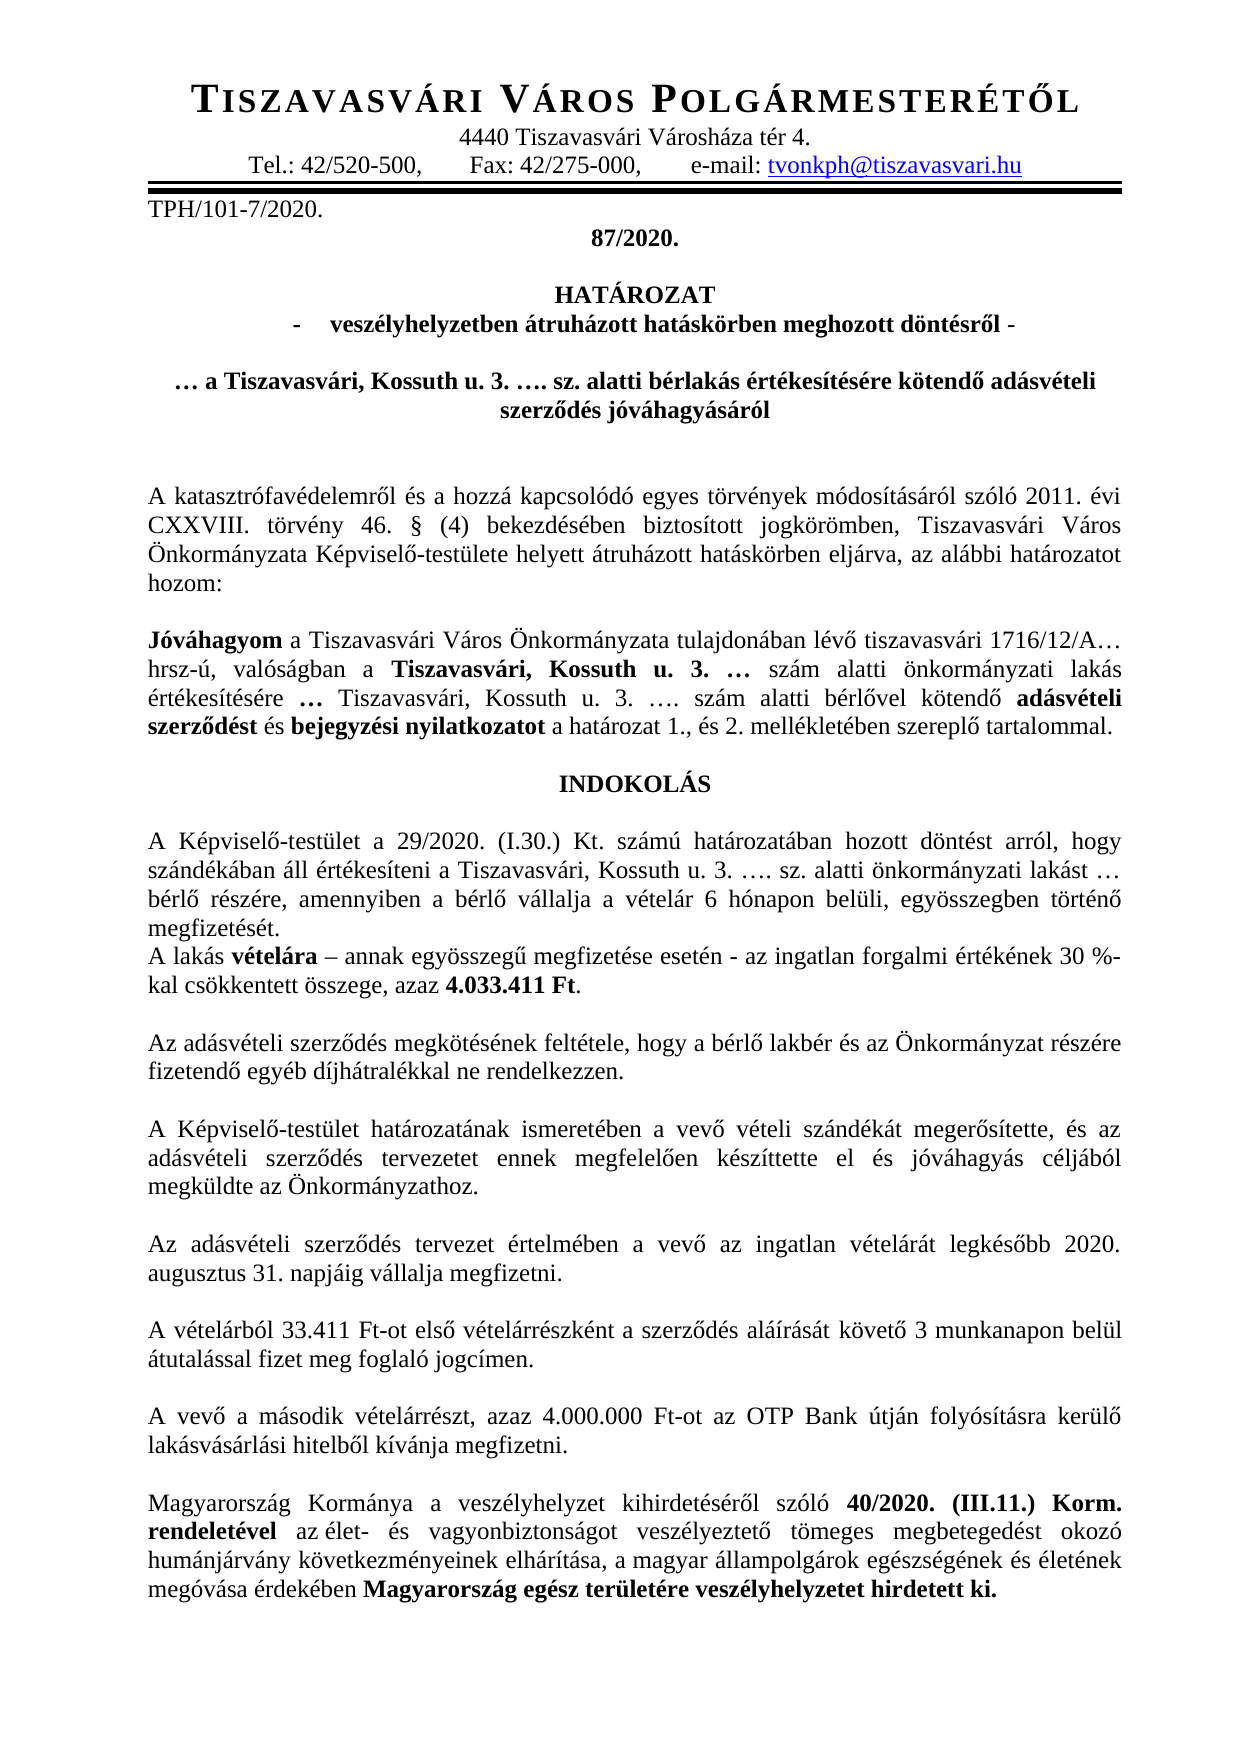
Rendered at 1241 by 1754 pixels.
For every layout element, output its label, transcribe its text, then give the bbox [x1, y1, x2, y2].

text HATÁROZAT [148, 280, 1122, 309]
text 87/2020. [148, 223, 1122, 251]
text … a Tiszavasvári, Kossuth u. 3. …. sz. alatti bérlakás értékesítésére kötendő adásvételi szerződés jóváhagyásáról [148, 366, 1122, 424]
text A lakás vételára – annak egyösszegű megfizetése esetén - az ingatlan forgalmi értékének 30 %-kal csökkentett összege, azaz 4.033.411 Ft. [148, 941, 1122, 999]
text A vevő a második vételárrészt, azaz 4.000.000 Ft-ot az OTP Bank útján folyósításra kerülő lakásvásárlási hitelből kívánja megfizetni. [148, 1401, 1122, 1459]
text A Képviselő-testület a 29/2020. (I.30.) Kt. számú határozatában hozott döntést arról, hogy szándékában áll értékesíteni a Tiszavasvári, Kossuth u. 3. …. sz. alatti önkormányzati lakást … bérlő részére, amennyiben a bérlő vállalja a vételár 6 hónapon belüli, egyösszegben történő megfizetését. [148, 826, 1122, 941]
text Tel.: 42/520-500, Fax: 42/275-000, e-mail: tvonkph@tiszavasvari.hu [148, 151, 1122, 181]
text 4440 Tiszavasvári Városháza tér 4. [148, 122, 1122, 151]
text TPH/101-7/2020. [148, 194, 1122, 223]
text Az adásvételi szerződés megkötésének feltétele, hogy a bérlő lakbér és az Önkormányzat részére fizetendő egyéb díjhátralékkal ne rendelkezzen. [148, 1028, 1122, 1085]
text Tiszavasvári Város Polgármesterétől [148, 74, 1122, 122]
text A katasztrófavédelemről és a hozzá kapcsolódó egyes törvények módosításáról szóló 2011. évi CXXVIII. törvény 46. § (4) bekezdésében biztosított jogkörömben, Tiszavasvári Város Önkormányzata Képviselő-testülete helyett átruházott hatáskörben eljárva, az alábbi határozatot hozom: [148, 481, 1122, 596]
text Magyarország Kormánya a veszélyhelyzet kihirdetéséről szóló 40/2020. (III.11.) Korm. rendeletével az élet- és vagyonbiztonságot veszélyeztető tömeges megbetegedést okozó humánjárvány következményeinek elhárítása, a magyar állampolgárok egészségének és életének megóvása érdekében Magyarország egész területére veszélyhelyzetet hirdetett ki. [148, 1488, 1122, 1603]
text Az adásvételi szerződés tervezet értelmében a vevő az ingatlan vételárát legkésőbb 2020. augusztus 31. napjáig vállalja megfizetni. [148, 1229, 1122, 1286]
list veszélyhelyzetben átruházott hatáskörben meghozott döntésről - [185, 309, 1122, 338]
text Jóváhagyom a Tiszavasvári Város Önkormányzata tulajdonában lévő tiszavasvári 1716/12/A… hrsz-ú, valóságban a Tiszavasvári, Kossuth u. 3. … szám alatti önkormányzati lakás értékesítésére … Tiszavasvári, Kossuth u. 3. …. szám alatti bérlővel kötendő adásvételi szerződést és bejegyzési nyilatkozatot a határozat 1., és 2. mellékletében szereplő tartalommal. [148, 625, 1122, 740]
text A vételárból 33.411 Ft-ot első vételárrészként a szerződés aláírását követő 3 munkanapon belül átutalással fizet meg foglaló jogcímen. [148, 1315, 1122, 1373]
list INDOKOLÁS [148, 769, 1122, 798]
text A Képviselő-testület határozatának ismeretében a vevő vételi szándékát megerősítette, és az adásvételi szerződés tervezetet ennek megfelelően készíttette el és jóváhagyás céljából megküldte az Önkormányzathoz. [148, 1114, 1122, 1200]
